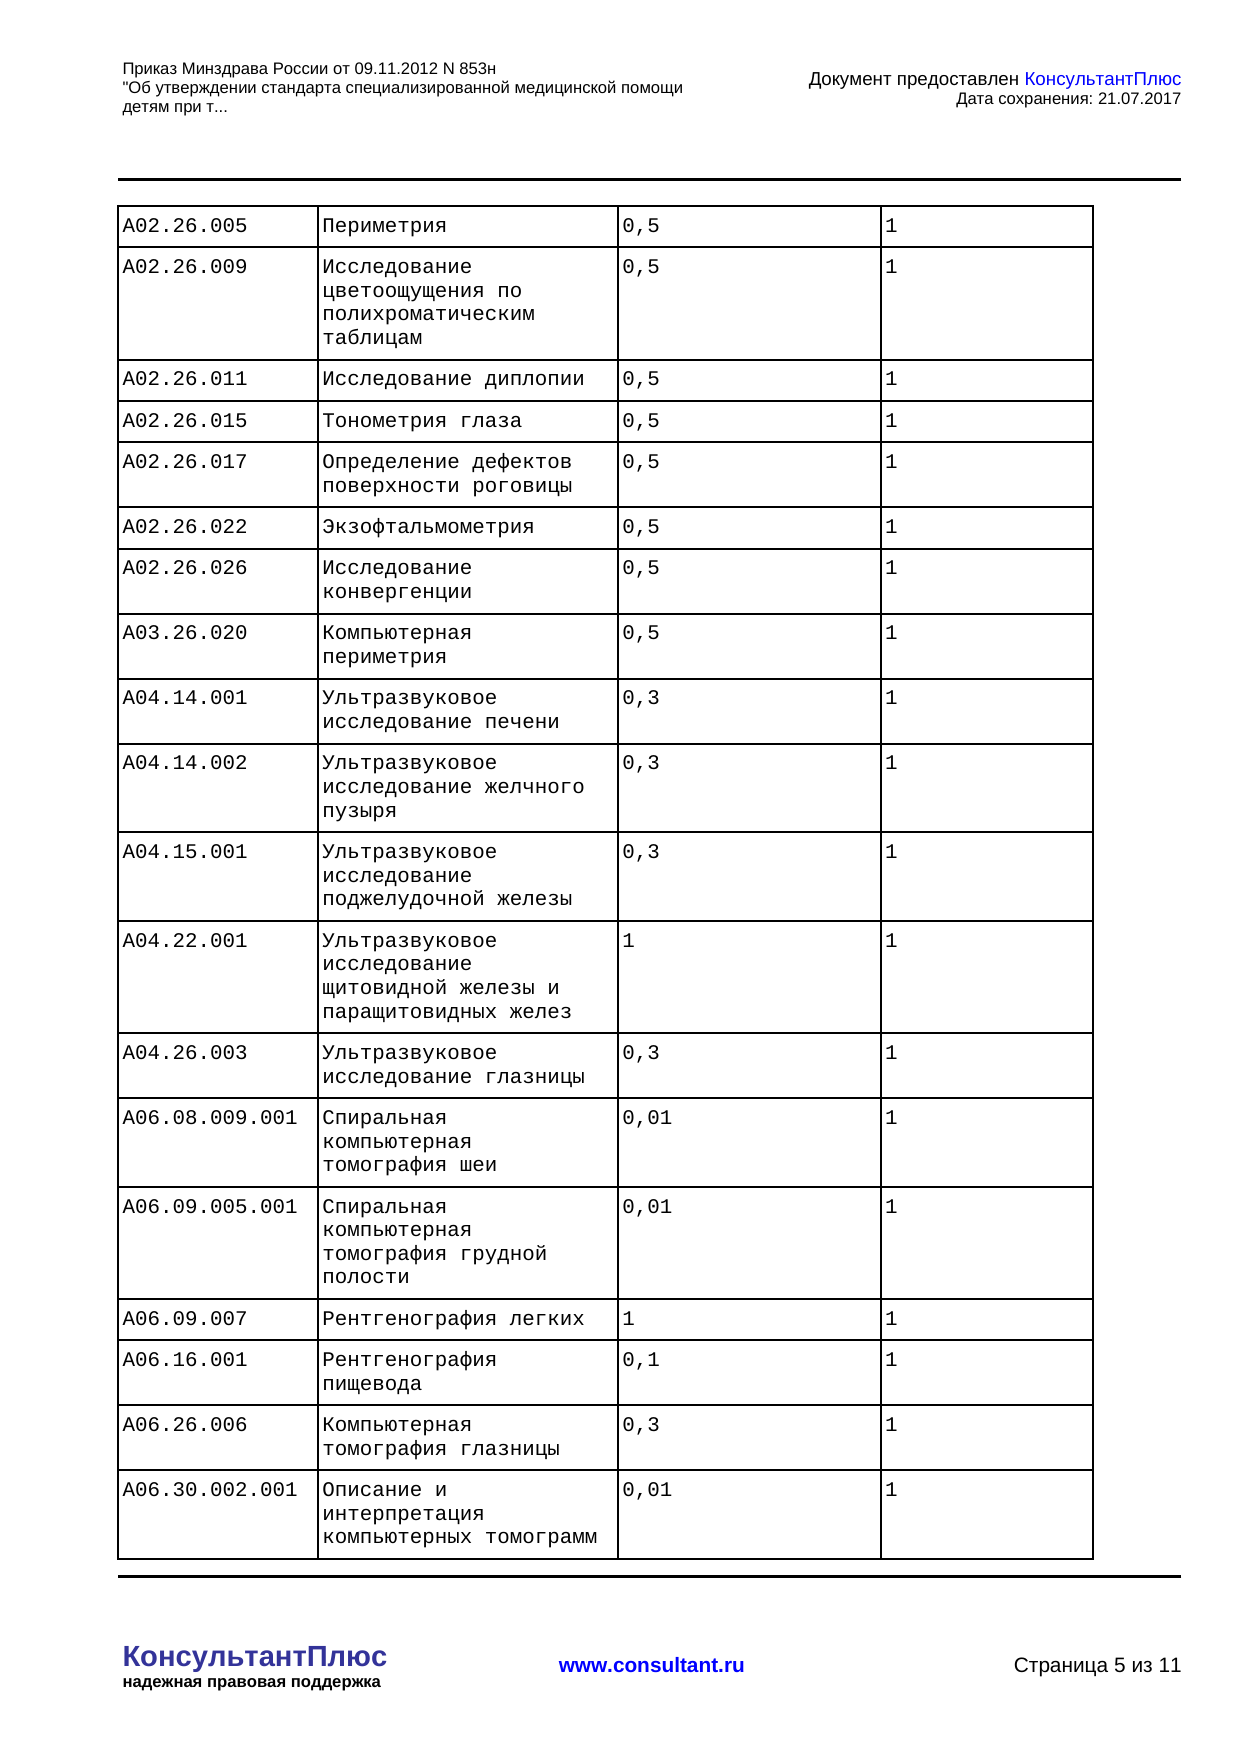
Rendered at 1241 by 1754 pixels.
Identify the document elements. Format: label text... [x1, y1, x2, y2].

table_cell A06.26.006 [119, 1406, 317, 1469]
table_cell 0,3 [619, 745, 880, 831]
table_cell Периметрия [319, 207, 617, 246]
table_cell 0,3 [619, 1034, 880, 1097]
table_cell 0,01 [619, 1188, 880, 1298]
table_cell A03.26.020 [119, 615, 317, 677]
table_cell 1 [882, 248, 1092, 358]
table_cell Определение дефектов поверхности роговицы [319, 443, 617, 506]
table_cell 1 [882, 402, 1092, 441]
table_cell 1 [882, 1300, 1092, 1339]
table_cell A02.26.005 [119, 207, 317, 246]
table_cell A06.30.002.001 [119, 1471, 317, 1558]
table_cell Ультразвуковое исследование глазницы [319, 1034, 617, 1097]
table_cell 1 [619, 922, 880, 1032]
table_cell 1 [882, 550, 1092, 612]
table_cell 1 [882, 1099, 1092, 1186]
table_cell 0,5 [619, 361, 880, 400]
table_cell Тонометрия глаза [319, 402, 617, 441]
table_cell 0,5 [619, 402, 880, 441]
table_cell Ультразвуковое исследование щитовидной железы и паращитовидных желез [319, 922, 617, 1032]
table_cell 1 [882, 922, 1092, 1032]
table_cell 0,01 [619, 1099, 880, 1186]
table_cell A06.09.007 [119, 1300, 317, 1339]
table_cell A04.14.001 [119, 680, 317, 742]
table_cell A04.26.003 [119, 1034, 317, 1097]
table_cell 1 [882, 1034, 1092, 1097]
table_cell 0,3 [619, 680, 880, 742]
table_cell Исследование цветоощущения по полихроматическим таблицам [319, 248, 617, 358]
table_cell A02.26.022 [119, 508, 317, 547]
table_cell Описание и интерпретация компьютерных томограмм [319, 1471, 617, 1558]
table_cell 1 [882, 207, 1092, 246]
table_cell A06.09.005.001 [119, 1188, 317, 1298]
table_cell Ультразвуковое исследование печени [319, 680, 617, 742]
table_cell A04.15.001 [119, 833, 317, 920]
table_cell 1 [882, 508, 1092, 547]
table_cell 0,5 [619, 508, 880, 547]
table_cell Компьютерная томография глазницы [319, 1406, 617, 1469]
table_cell A06.08.009.001 [119, 1099, 317, 1186]
table_cell A02.26.015 [119, 402, 317, 441]
table_cell A02.26.011 [119, 361, 317, 400]
table_cell Рентгенография пищевода [319, 1341, 617, 1404]
table_cell A06.16.001 [119, 1341, 317, 1404]
table_cell A02.26.017 [119, 443, 317, 506]
table_cell 1 [882, 615, 1092, 677]
table_cell 1 [882, 745, 1092, 831]
table_cell 1 [882, 833, 1092, 920]
table_cell A02.26.026 [119, 550, 317, 612]
table_cell A04.22.001 [119, 922, 317, 1032]
table_cell 0,1 [619, 1341, 880, 1404]
table_cell Рентгенография легких [319, 1300, 617, 1339]
table_cell Исследование конвергенции [319, 550, 617, 612]
table_cell 0,5 [619, 443, 880, 506]
table_cell 0,5 [619, 207, 880, 246]
table_cell 0,01 [619, 1471, 880, 1558]
table_cell 1 [882, 1471, 1092, 1558]
table_cell A02.26.009 [119, 248, 317, 358]
table_cell 1 [882, 1188, 1092, 1298]
table_cell 0,3 [619, 1406, 880, 1469]
table_cell Компьютерная периметрия [319, 615, 617, 677]
table_cell A04.14.002 [119, 745, 317, 831]
table_cell Экзофтальмометрия [319, 508, 617, 547]
table_cell Ультразвуковое исследование поджелудочной железы [319, 833, 617, 920]
table_cell Спиральная компьютерная томография грудной полости [319, 1188, 617, 1298]
table_cell 0,3 [619, 833, 880, 920]
table_cell 1 [882, 1406, 1092, 1469]
table_cell Исследование диплопии [319, 361, 617, 400]
table_cell 1 [619, 1300, 880, 1339]
table_cell 1 [882, 680, 1092, 742]
table_cell Ультразвуковое исследование желчного пузыря [319, 745, 617, 831]
table_cell 0,5 [619, 550, 880, 612]
table_cell 1 [882, 443, 1092, 506]
table_cell 1 [882, 361, 1092, 400]
table_cell 0,5 [619, 615, 880, 677]
table_cell Спиральная компьютерная томография шеи [319, 1099, 617, 1186]
table_cell 0,5 [619, 248, 880, 358]
table_cell 1 [882, 1341, 1092, 1404]
